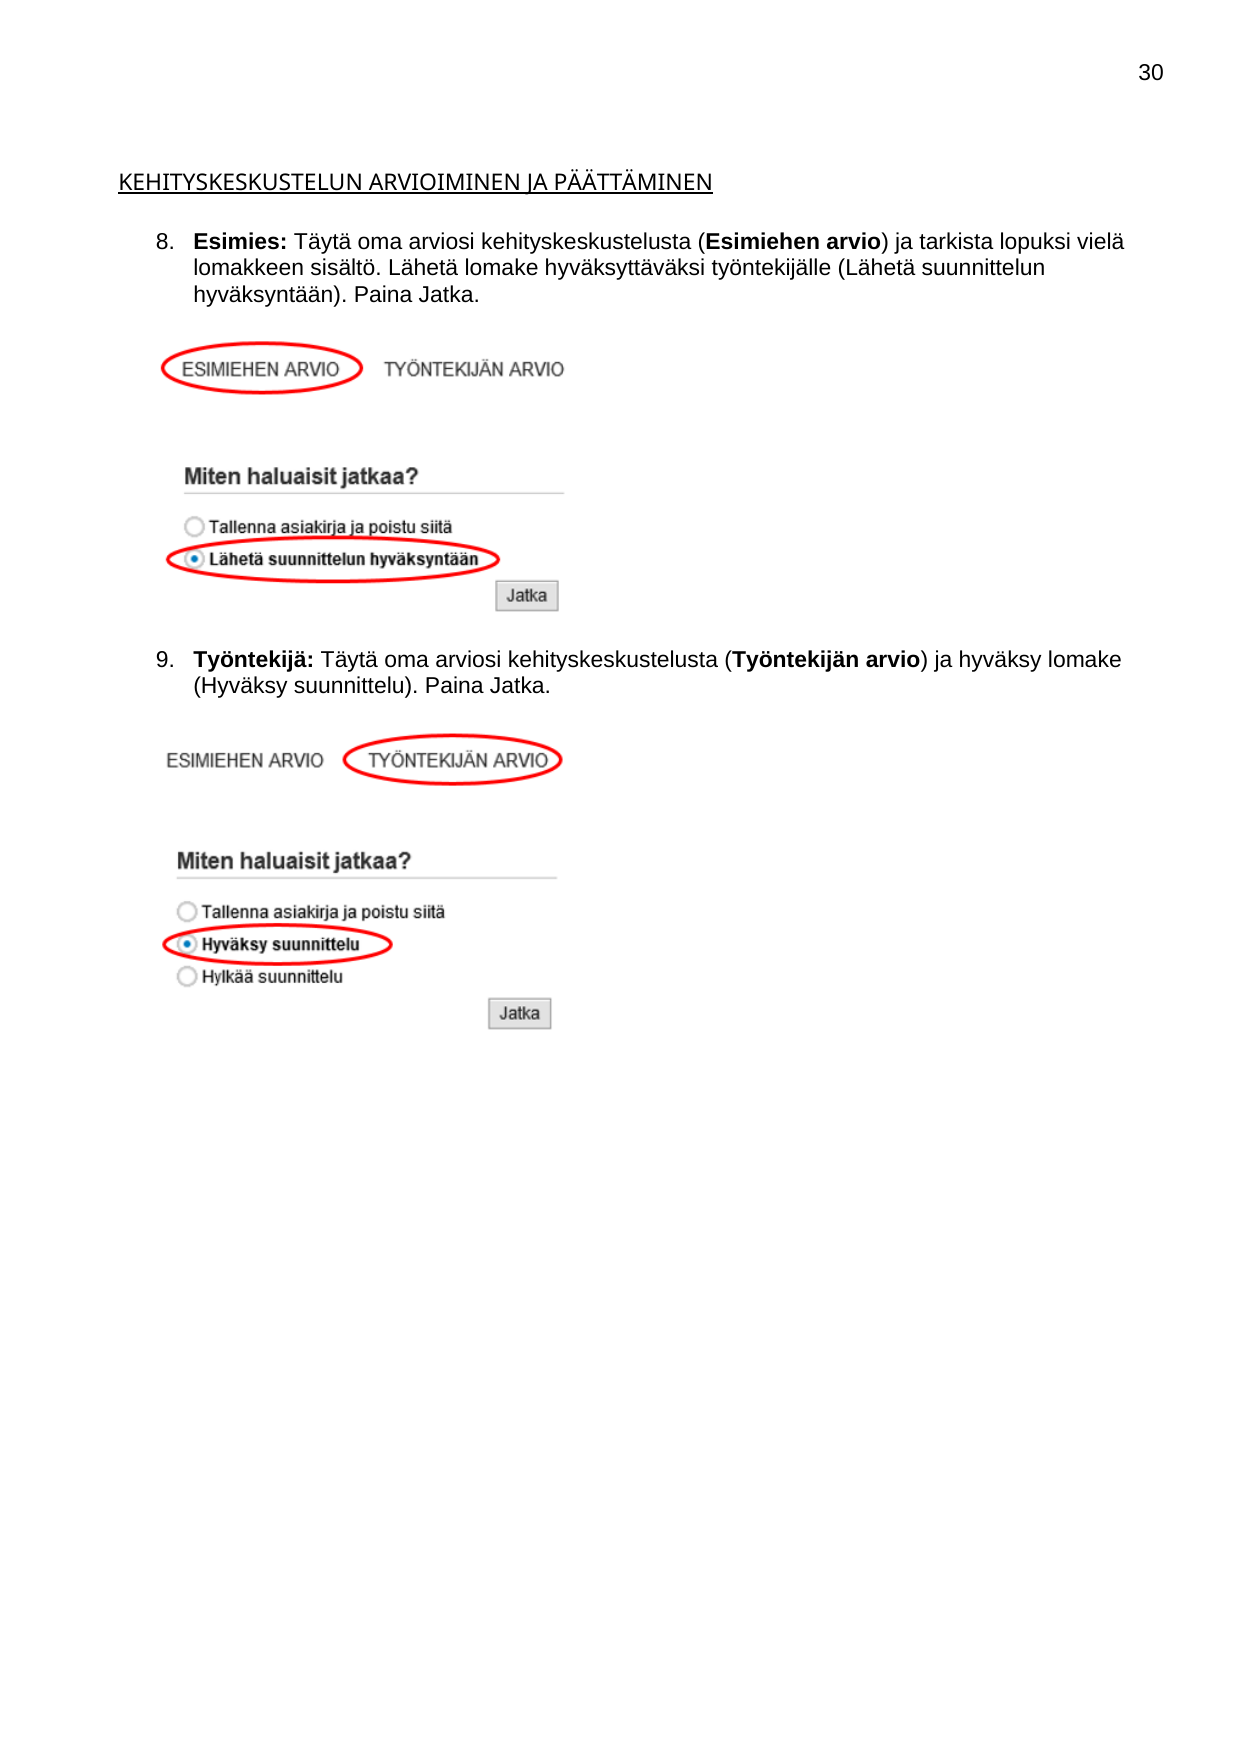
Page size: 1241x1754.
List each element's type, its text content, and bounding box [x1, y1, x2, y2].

picture [156, 455, 571, 620]
picture [156, 845, 560, 1038]
picture [156, 333, 575, 403]
list Työntekijä: Täytä oma arviosi kehityskeskustelusta (Työntekijän arvio) ja hyväksy lomake (Hyväksy suunnittelu). Paina Jatka. [156, 646, 1163, 698]
list Esimies: Täytä oma arviosi kehityskeskustelusta (Esimiehen arvio) ja tarkista lopuksi vielä lomakkeen sisältö. Lähetä lomake hyväksyttäväksi työntekijälle (Lähetä suunnittelun hyväksyntään). Paina Jatka. [156, 228, 1163, 307]
picture [156, 724, 571, 793]
text KEHITYSKESKUSTELUN ARVIOIMINEN JA PÄÄTTÄMINEN [118, 165, 1163, 197]
